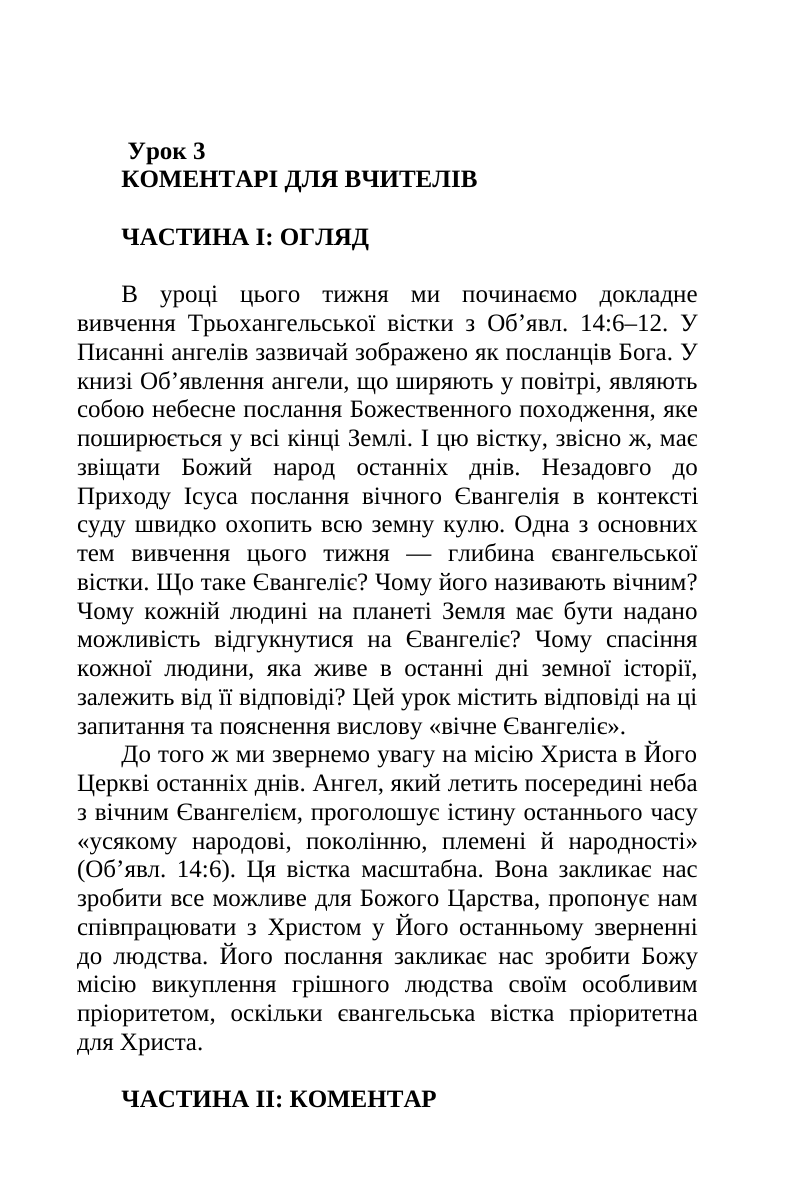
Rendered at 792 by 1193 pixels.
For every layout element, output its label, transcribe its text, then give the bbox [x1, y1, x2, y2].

text В уроці цього тижня ми починаємо докладне вивчення Трьохангельської вістки з Об’явл. 14:6–12. У Писанні ангелів зазвичай зображено як посланців Бога. У книзі Об’явлення ангели, що ширяють у повітрі, являють собою небесне послання Божественного походження, яке поширюється у всі кінці Землі. І цю вістку, звісно ж, має звіщати Божий народ останніх днів. Незадовго до Приходу Ісуса послання вічного Євангелія в контексті суду швидко охопить всю земну кулю. Одна з основних тем вивчення цього тижня — глибина євангельської вістки. Що таке Євангеліє? Чому його називають вічним? Чому кожній людині на планеті Земля має бути надано можливість відгукнутися на Євангеліє? Чому спасіння кожної людини, яка живе в останні дні земної історії, залежить від її відповіді? Цей урок містить відповіді на ці запитання та пояснення вислову «вічне Євангеліє». [77, 279, 698, 739]
text Урок 3 [77, 117, 698, 164]
text КОМЕНТАРІ ДЛЯ ВЧИТЕЛІВ [77, 164, 698, 193]
text ЧАСТИНА II: КОМЕНТАР [77, 1084, 698, 1113]
text До того ж ми звернемо увагу на місію Христа в Його Церкві останніх днів. Ангел, який летить посередині неба з вічним Євангелієм, проголошує істину останнього часу «усякому народові, поколінню, племені й народності» (Об’явл. 14:6). Ця вістка масштабна. Вона закликає нас зробити все можливе для Божого Царства, пропонує нам співпрацювати з Христом у Його останньому зверненні до людства. Його послання закликає нас зробити Божу місію викуплення грішного людства своїм особливим пріоритетом, оскільки євангельська вістка пріоритетна для Христа. [77, 739, 698, 1056]
text ЧАСТИНА I: ОГЛЯД [77, 222, 698, 251]
